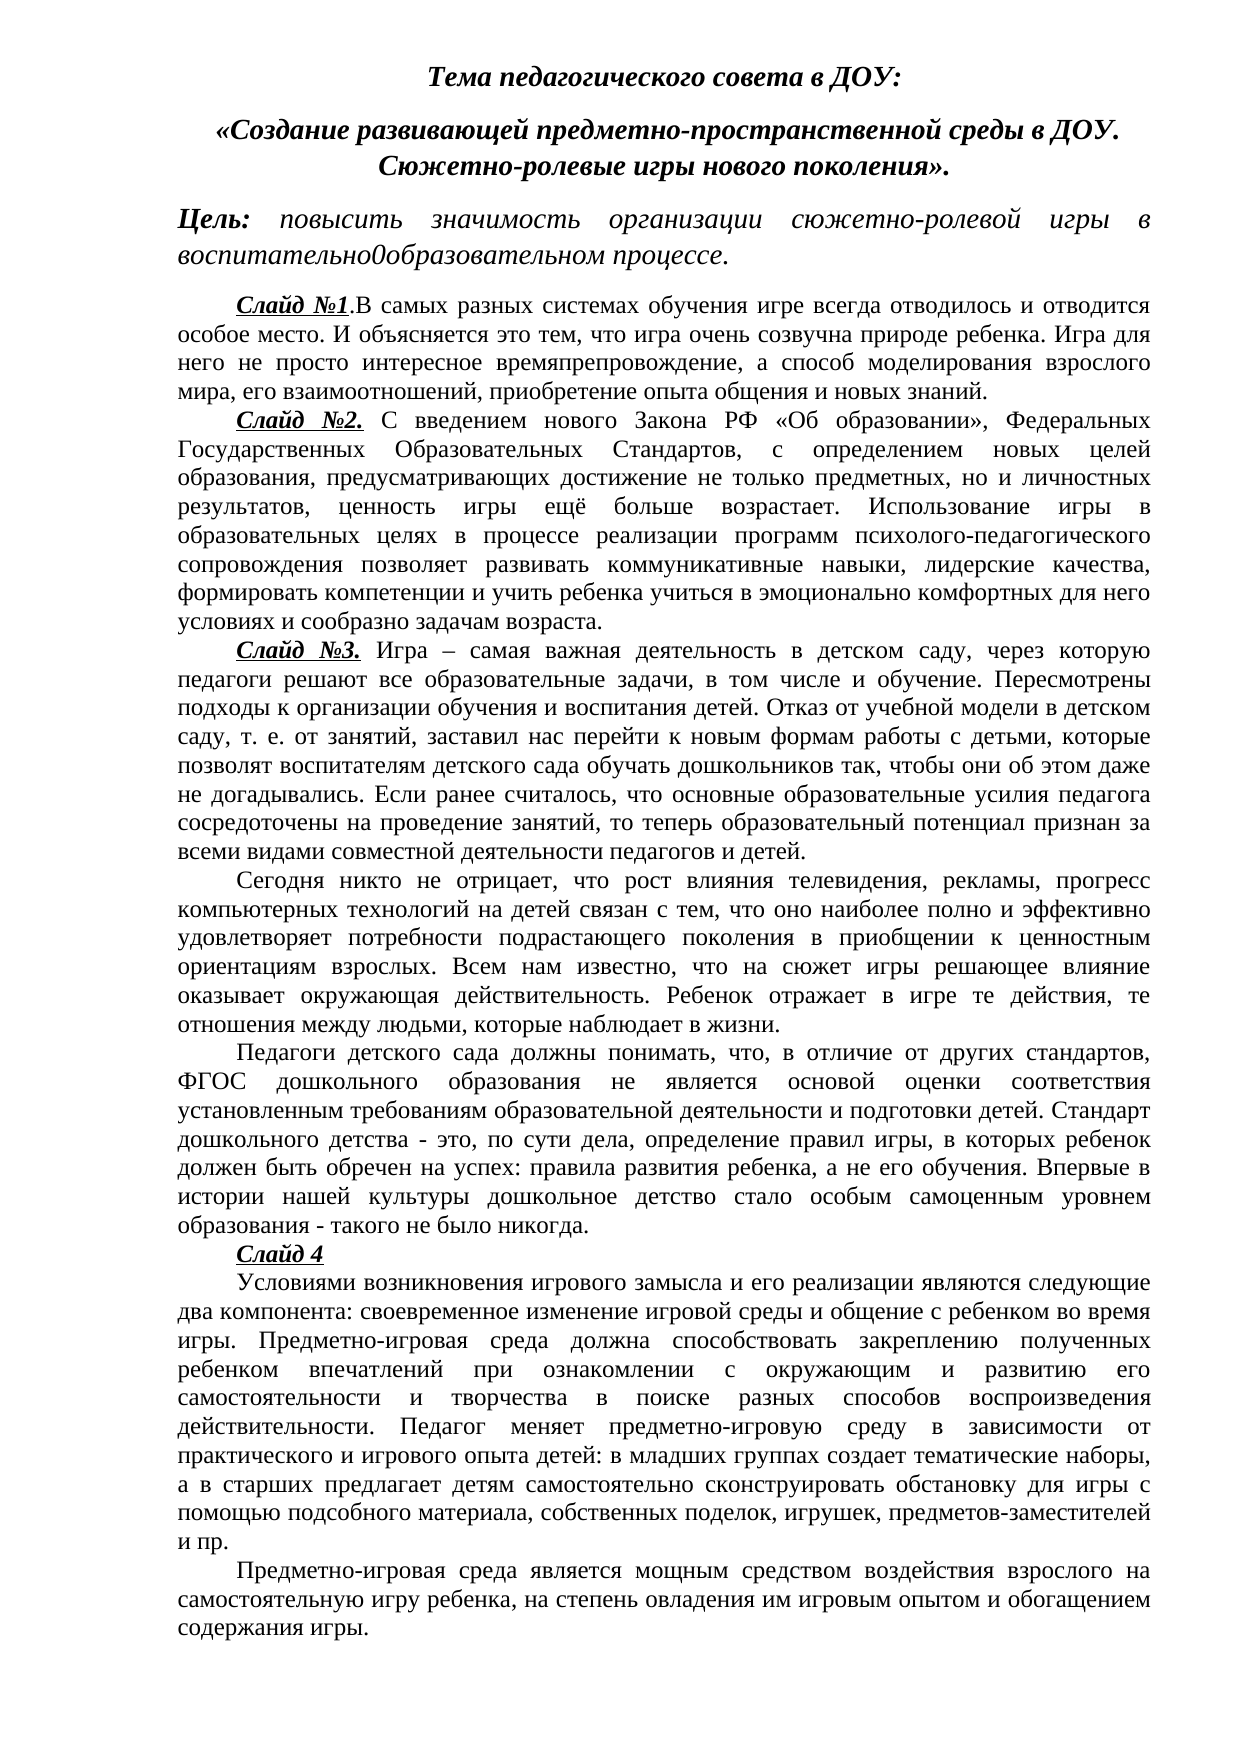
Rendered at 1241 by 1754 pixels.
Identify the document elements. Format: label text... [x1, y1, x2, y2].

text «Создание развивающей предметно-пространственной среды в ДОУ. Сюжетно-ролевые игры нового поколения». [177, 112, 1152, 182]
text Слайд №2. С введением нового Закона РФ «Об образовании», Федеральных Государственных Образовательных Стандартов, с определением новых целей образования, предусматривающих достижение не только предметных, но и личностных результатов, ценность игры ещё больше возрастает. Использование игры в образовательных целях в процессе реализации программ психолого-педагогического сопровождения позволяет развивать коммуникативные навыки, лидерские качества, формировать компетенции и учить ребенка учиться в эмоционально комфортных для него условиях и сообразно задачам возраста. [177, 405, 1152, 635]
text Сегодня никто не отрицает, что рост влияния телевидения, рекламы, прогресс компьютерных технологий на детей связан с тем, что оно наиболее полно и эффективно удовлетворяет потребности подрастающего поколения в приобщении к ценностным ориентациям взрослых. Всем нам известно, что на сюжет игры решающее влияние оказывает окружающая действительность. Ребенок отражает в игре те действия, те отношения между людьми, которые наблюдает в жизни. [177, 865, 1152, 1037]
text Педагоги детского сада должны понимать, что, в отличие от других стандартов, ФГОС дошкольного образования не является основой оценки соответствия установленным требованиям образовательной деятельности и подготовки детей. Стандарт дошкольного детства - это, по сути дела, определение правил игры, в которых ребенок должен быть обречен на успех: правила развития ребенка, а не его обучения. Впервые в истории нашей культуры дошкольное детство стало особым самоценным уровнем образования - такого не было никогда. [177, 1037, 1152, 1239]
text Предметно-игровая среда является мощным средством воздействия взрослого на самостоятельную игру ребенка, на степень овладения им игровым опытом и обогащением содержания игры. [177, 1555, 1152, 1641]
text Условиями возникновения игрового замысла и его реализации являются следующие два компонента: своевременное изменение игровой среды и общение с ребенком во время игры. Предметно-игровая среда должна способствовать закреплению полученных ребенком впечатлений при ознакомлении с окружающим и развитию его самостоятельности и творчества в поиске разных способов воспроизведения действительности. Педагог меняет предметно-игровую среду в зависимости от практического и игрового опыта детей: в младших группах создает тематические наборы, а в старших предлагает детям самостоятельно сконструировать обстановку для игры с помощью подсобного материала, собственных поделок, игрушек, предметов-заместителей и пр. [177, 1267, 1152, 1555]
text Тема педагогического совета в ДОУ: [177, 59, 1152, 93]
text Слайд №1.В самых разных системах обучения игре всегда отводилось и отводится особое место. И объясняется это тем, что игра очень созвучна природе ребенка. Игра для него не просто интересное времяпрепровождение, а способ моделирования взрослого мира, его взаимоотношений, приобретение опыта общения и новых знаний. [177, 290, 1152, 405]
text Слайд №3. Игра – самая важная деятельность в детском саду, через которую педагоги решают все образовательные задачи, в том числе и обучение. Пересмотрены подходы к организации обучения и воспитания детей. Отказ от учебной модели в детском саду, т. е. от занятий, заставил нас перейти к новым формам работы с детьми, которые позволят воспитателям детского сада обучать дошкольников так, чтобы они об этом даже не догадывались. Если ранее считалось, что основные образовательные усилия педагога сосредоточены на проведение занятий, то теперь образовательный потенциал признан за всеми видами совместной деятельности педагогов и детей. [177, 635, 1152, 865]
text Цель: повысить значимость организации сюжетно-ролевой игры в воспитательно0образовательном процессе. [177, 201, 1152, 271]
text Слайд 4 [177, 1239, 1152, 1267]
